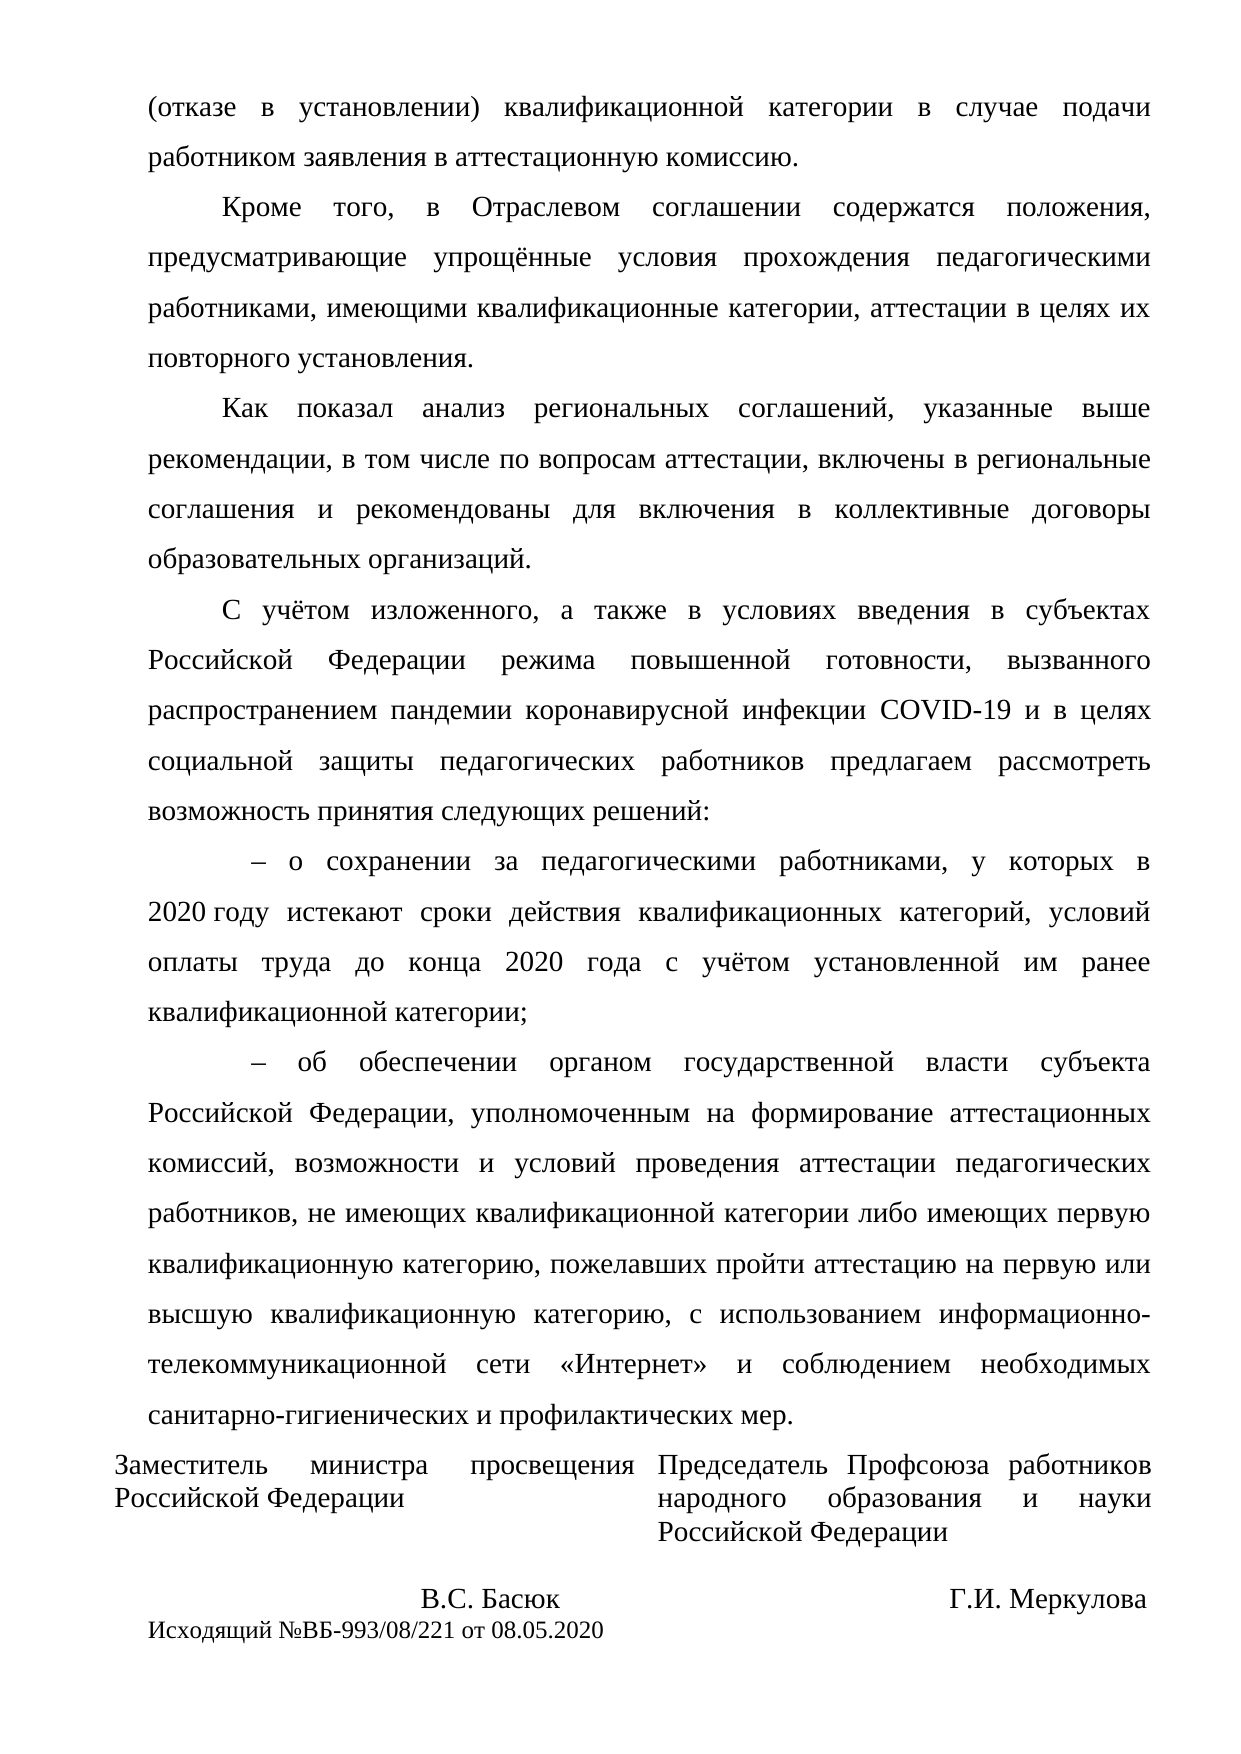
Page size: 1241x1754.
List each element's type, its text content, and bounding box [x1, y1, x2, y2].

text – о сохранении за педагогическими работниками, у которых в 2020 году истекают сроки действия квалификационных категорий, условий оплаты труда до конца 2020 года с учётом установленной им ранее квалификационной категории; [148, 843, 1152, 1028]
table_header Председатель Профсоюза работников народного образования и науки Российской Федерации Г.И. Меркулова [646, 1447, 1163, 1615]
text Исходящий №ВБ-993/08/221 от 08.05.2020 [148, 1615, 1154, 1643]
text Кроме того, в Отраслевом соглашении содержатся положения, предусматривающие упрощённые условия прохождения педагогическими работниками, имеющими квалификационные категории, аттестации в целях их повторного установления. [148, 189, 1152, 374]
text С учётом изложенного, а также в условиях введения в субъектах Российской Федерации режима повышенной готовности, вызванного распространением пандемии коронавирусной инфекции COVID-19 и в целях социальной защиты педагогических работников предлагаем рассмотреть возможность принятия следующих решений: [148, 592, 1152, 827]
text – об обеспечении органом государственной власти субъекта Российской Федерации, уполномоченным на формирование аттестационных комиссий, возможности и условий проведения аттестации педагогических работников, не имеющих квалификационной категории либо имеющих первую квалификационную категорию, пожелавших пройти аттестацию на первую или высшую квалификационную категорию, с использованием информационно-телекоммуникационной сети «Интернет» и соблюдением необходимых санитарно-гигиенических и профилактических мер. [148, 1044, 1152, 1430]
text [148, 89, 1152, 172]
table_header Заместитель министра просвещения Российской Федерации В.С. Басюк [103, 1447, 646, 1615]
text Как показал анализ региональных соглашений, указанные выше рекомендации, в том числе по вопросам аттестации, включены в региональные соглашения и рекомендованы для включения в коллективные договоры образовательных организаций. [148, 391, 1152, 575]
